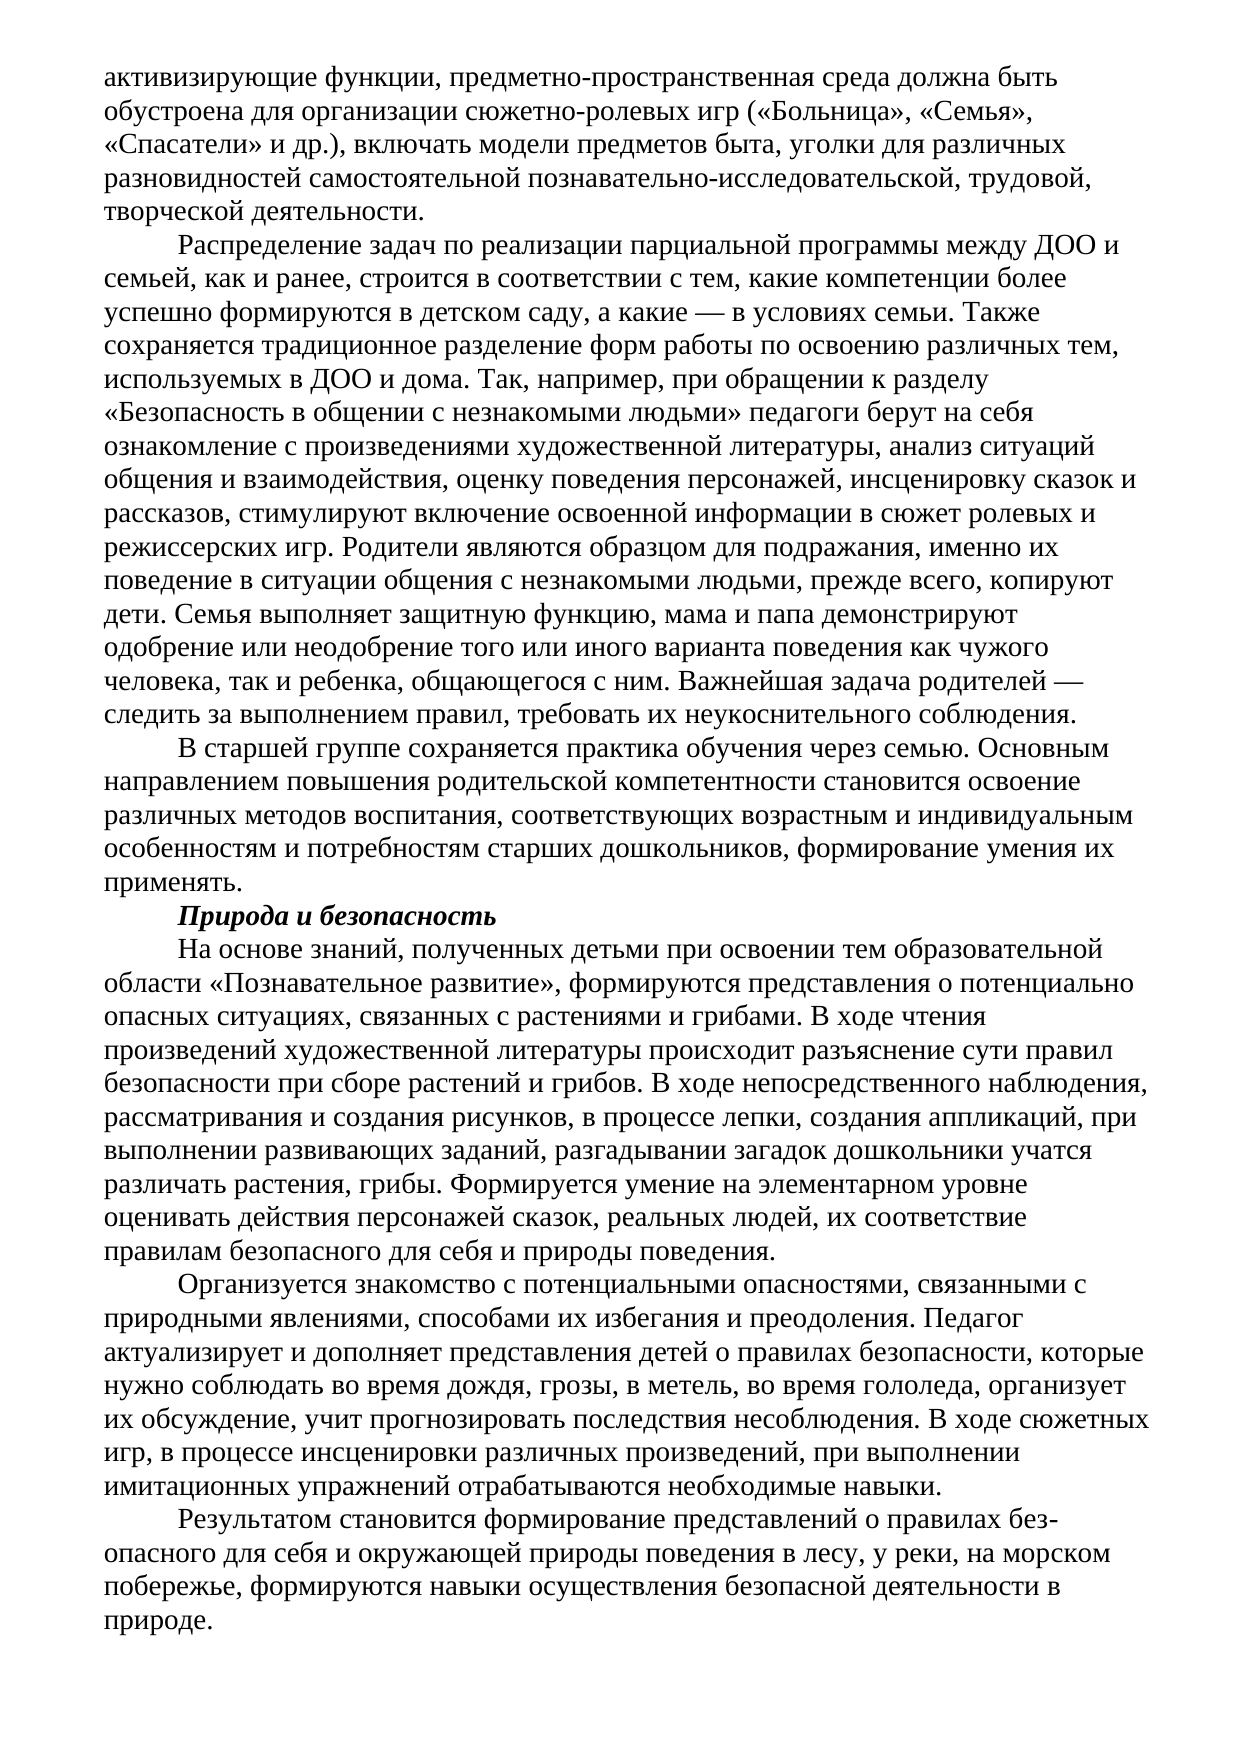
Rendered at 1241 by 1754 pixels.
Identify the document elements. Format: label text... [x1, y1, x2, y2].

text Организуется знакомство с потенциальными опасностями, связанными с природными явлениями, способами их избегания и преодоления. Педагог актуализирует и дополняет представления детей о правилах безопасности, которые нужно соблюдать во время дождя, грозы, в метель, во время гололеда, организует их обсуждение, учит прогнозировать последствия несоблюдения. В ходе сюжетных игр, в процессе инсценировки различных произведений, при выполнении имитационных упражнений отрабатываются необходимые навыки. [103, 1267, 1152, 1501]
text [103, 59, 1152, 227]
text В старшей группе сохраняется практика обучения через семью. Основным направлением повышения родительской компетентности становится освоение различных методов воспитания, соответствующих возрастным и индивидуальным особенностям и потребностям старших дошкольников, формирование умения их применять. [103, 730, 1152, 898]
text Природа и безопасность [103, 898, 1152, 931]
text Распределение задач по реализации парциальной программы между ДОО и семьей, как и ранее, строится в соответствии с тем, какие компетенции более успешно формируются в детском саду, а какие — в условиях семьи. Также сохраняется традиционное разделение форм работы по освоению различных тем, используемых в ДОО и дома. Так, например, при обращении к разделу «Безопасность в общении с незнакомыми людьми» педагоги берут на себя ознакомление с произведениями художественной литературы, анализ ситуаций общения и взаимодействия, оценку поведения персонажей, инсценировку сказок и рассказов, стимулируют включение освоенной информации в сюжет ролевых и режиссерских игр. Родители являются образцом для подражания, именно их поведение в ситуации общения с незнакомыми людьми, прежде всего, копируют дети. Семья выполняет защитную функцию, мама и папа демонстрируют одобрение или неодобрение того или иного варианта поведения как чужого человека, так и ребенка, общающегося с ним. Важнейшая задача родителей — следить за выполнением правил, требовать их неукоснительного соблюдения. [103, 227, 1152, 730]
text Результатом становится формирование представлений о правилах безопасного для себя и окружающей природы поведения в лесу, у реки, на морском побережье, формируются навыки осуществления безопасной деятельности в природе. [103, 1501, 1152, 1636]
text На основе знаний, полученных детьми при освоении тем образовательной области «Познавательное развитие», формируются представления о потенциально опасных ситуациях, связанных с растениями и грибами. В ходе чтения произведений художественной литературы происходит разъяснение сути правил безопасности при сборе растений и грибов. В ходе непосредственного наблюдения, рассматривания и создания рисунков, в процессе лепки, создания аппликаций, при выполнении развивающих заданий, разгадывании загадок дошкольники учатся различать растения, грибы. Формируется умение на элементарном уровне оценивать действия персонажей сказок, реальных людей, их соответствие правилам безопасного для себя и природы поведения. [103, 931, 1152, 1267]
